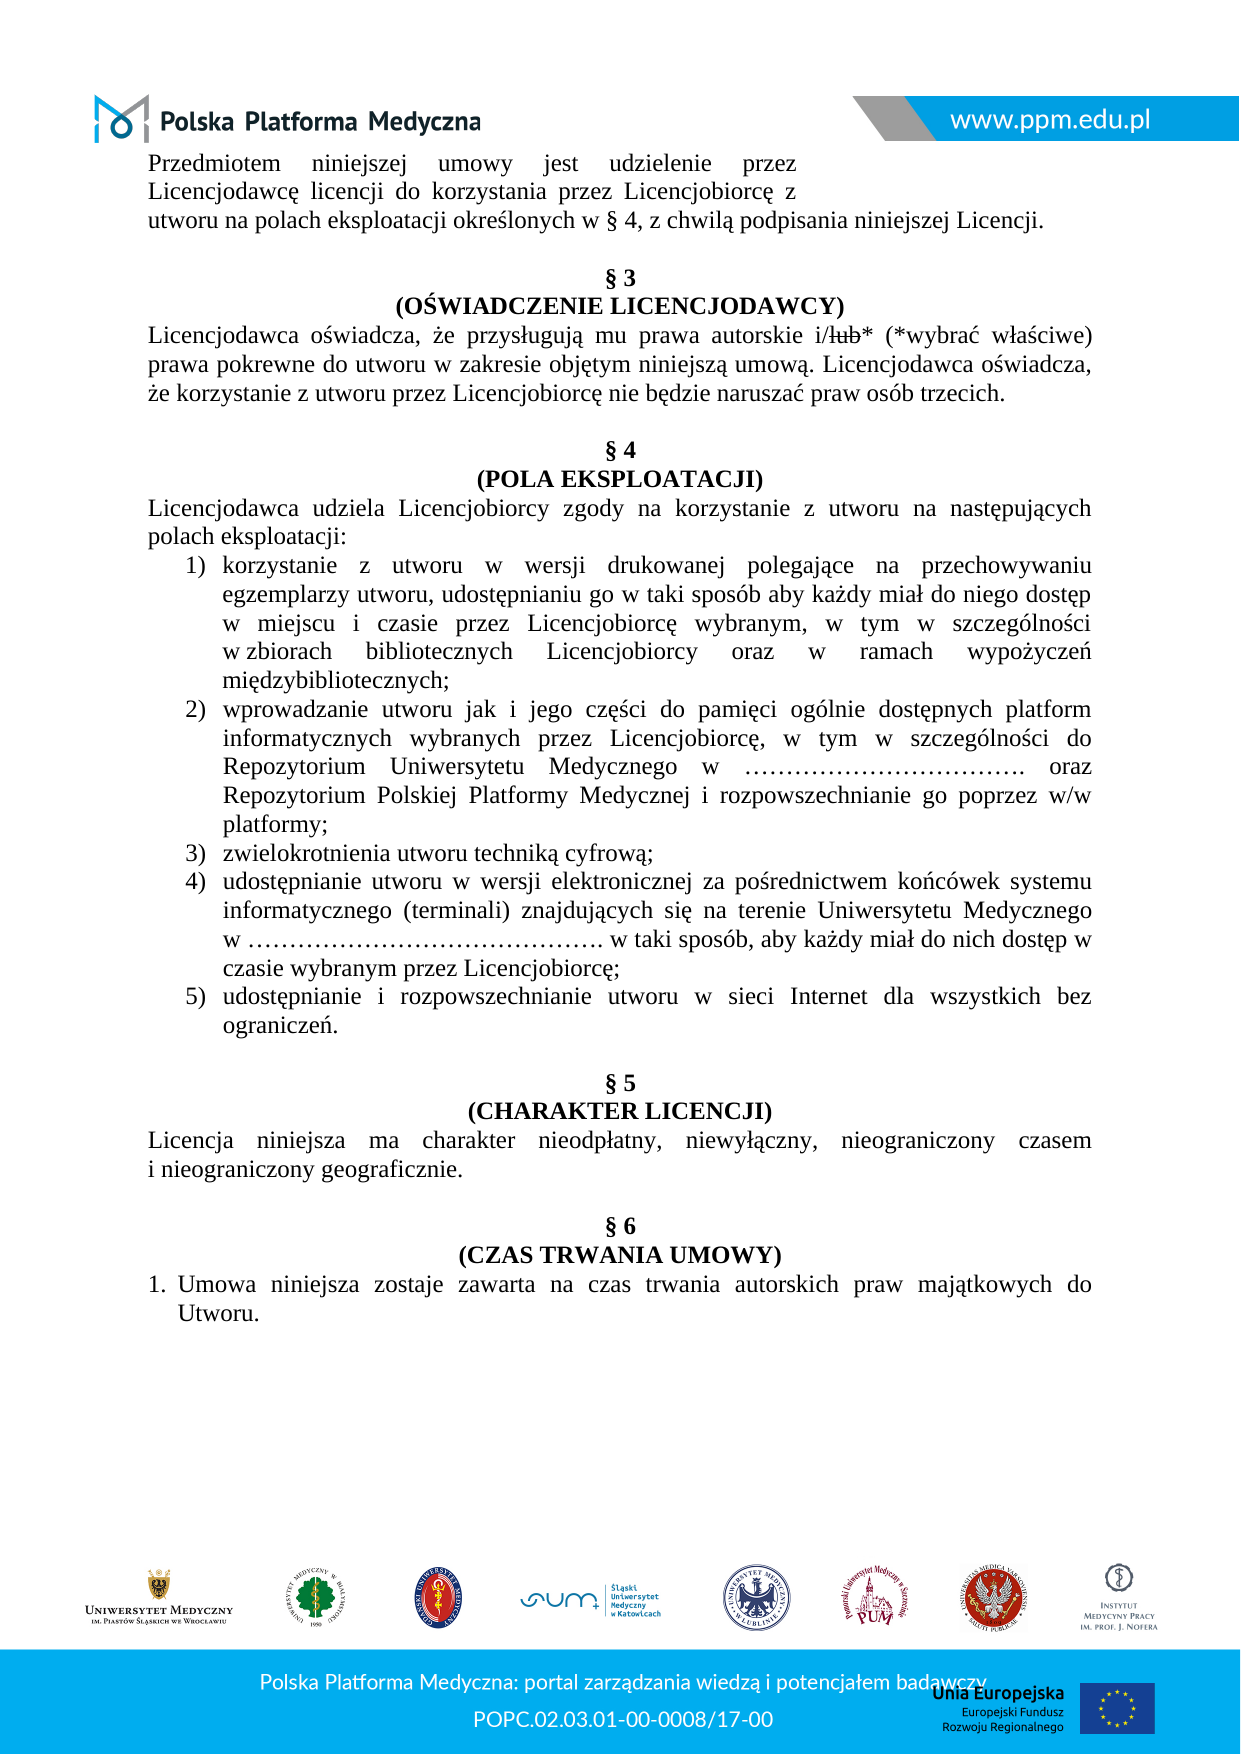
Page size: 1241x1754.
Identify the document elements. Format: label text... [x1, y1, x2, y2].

list korzystanie z utworu w wersji drukowanej polegające na przechowywaniu egzemplarzy utworu, udostępnianiu go w taki sposób aby każdy miał do niego dostęp w miejscu i czasie przez Licencjobiorcę wybranym, w tym w szczególności w zbiorach bibliotecznych Licencjobiorcy oraz w ramach wypożyczeń międzybibliotecznych; [185, 550, 1093, 694]
picture [115, 121, 127, 133]
list udostępnianie utworu w wersji elektronicznej za pośrednictwem końcówek systemu informatycznego (terminali) znajdujących się na terenie Uniwersytetu Medycznego w ……………………………………. w taki sposób, aby każdy miał do nich dostęp w czasie wybranym przez Licencjobiorcę; [185, 866, 1093, 981]
text Przedmiotem niniejszej umowy jest udzielenie przez Licencjodawcę licencji do korzystania przez Licencjobiorcę z utworu na polach eksploatacji określonych w § 4, z chwilą podpisania niniejszej Licencji. [148, 148, 1093, 234]
text Licencja niniejsza ma charakter nieodpłatny, niewyłączny, nieograniczony czasem i nieograniczony geograficznie. [148, 1125, 1093, 1183]
text (CZAS TRWANIA UMOWY) [148, 1240, 1093, 1269]
picture [94, 94, 481, 143]
list udostępnianie i rozpowszechnianie utworu w sieci Internet dla wszystkich bez ograniczeń. [185, 981, 1093, 1039]
text Licencjodawca oświadcza, że przysługują mu prawa autorskie i/lub* (*wybrać właściwe) prawa pokrewne do utworu w zakresie objętym niniejszą umową. Licencjodawca oświadcza, że korzystanie z utworu przez Licencjobiorcę nie będzie naruszać praw osób trzecich. [148, 320, 1093, 406]
text § 5 [148, 1068, 1093, 1096]
list wprowadzanie utworu jak i jego części do pamięci ogólnie dostępnych platform informatycznych wybranych przez Licencjobiorcę, w tym w szczególności do Repozytorium Uniwersytetu Medycznego w ……………………………. oraz Repozytorium Polskiej Platformy Medycznej i rozpowszechnianie go poprzez w/w platformy; [185, 694, 1093, 838]
text § 6 [148, 1211, 1093, 1240]
picture [1027, 115, 1033, 127]
text Licencjodawca udziela Licencjobiorcy zgody na korzystanie z utworu na następujących polach eksploatacji: [148, 493, 1093, 550]
list zwielokrotnienia utworu techniką cyfrową; [185, 838, 1093, 866]
text § 3 [148, 263, 1093, 291]
picture [300, 1675, 304, 1689]
picture [1137, 115, 1143, 127]
picture [0, 1548, 1241, 1649]
picture [1081, 1684, 1154, 1733]
text (CHARAKTER LICENCJI) [148, 1096, 1093, 1125]
text (POLA EKSPLOATACJI) [148, 464, 1093, 493]
picture [815, 0, 1239, 193]
text (OŚWIADCZENIE LICENCJODAWCY) [148, 291, 1093, 320]
list Umowa niniejsza zostaje zawarta na czas trwania autorskich praw majątkowych do Utworu. [148, 1269, 1093, 1326]
picture [1042, 115, 1048, 127]
text § 4 [148, 435, 1093, 464]
